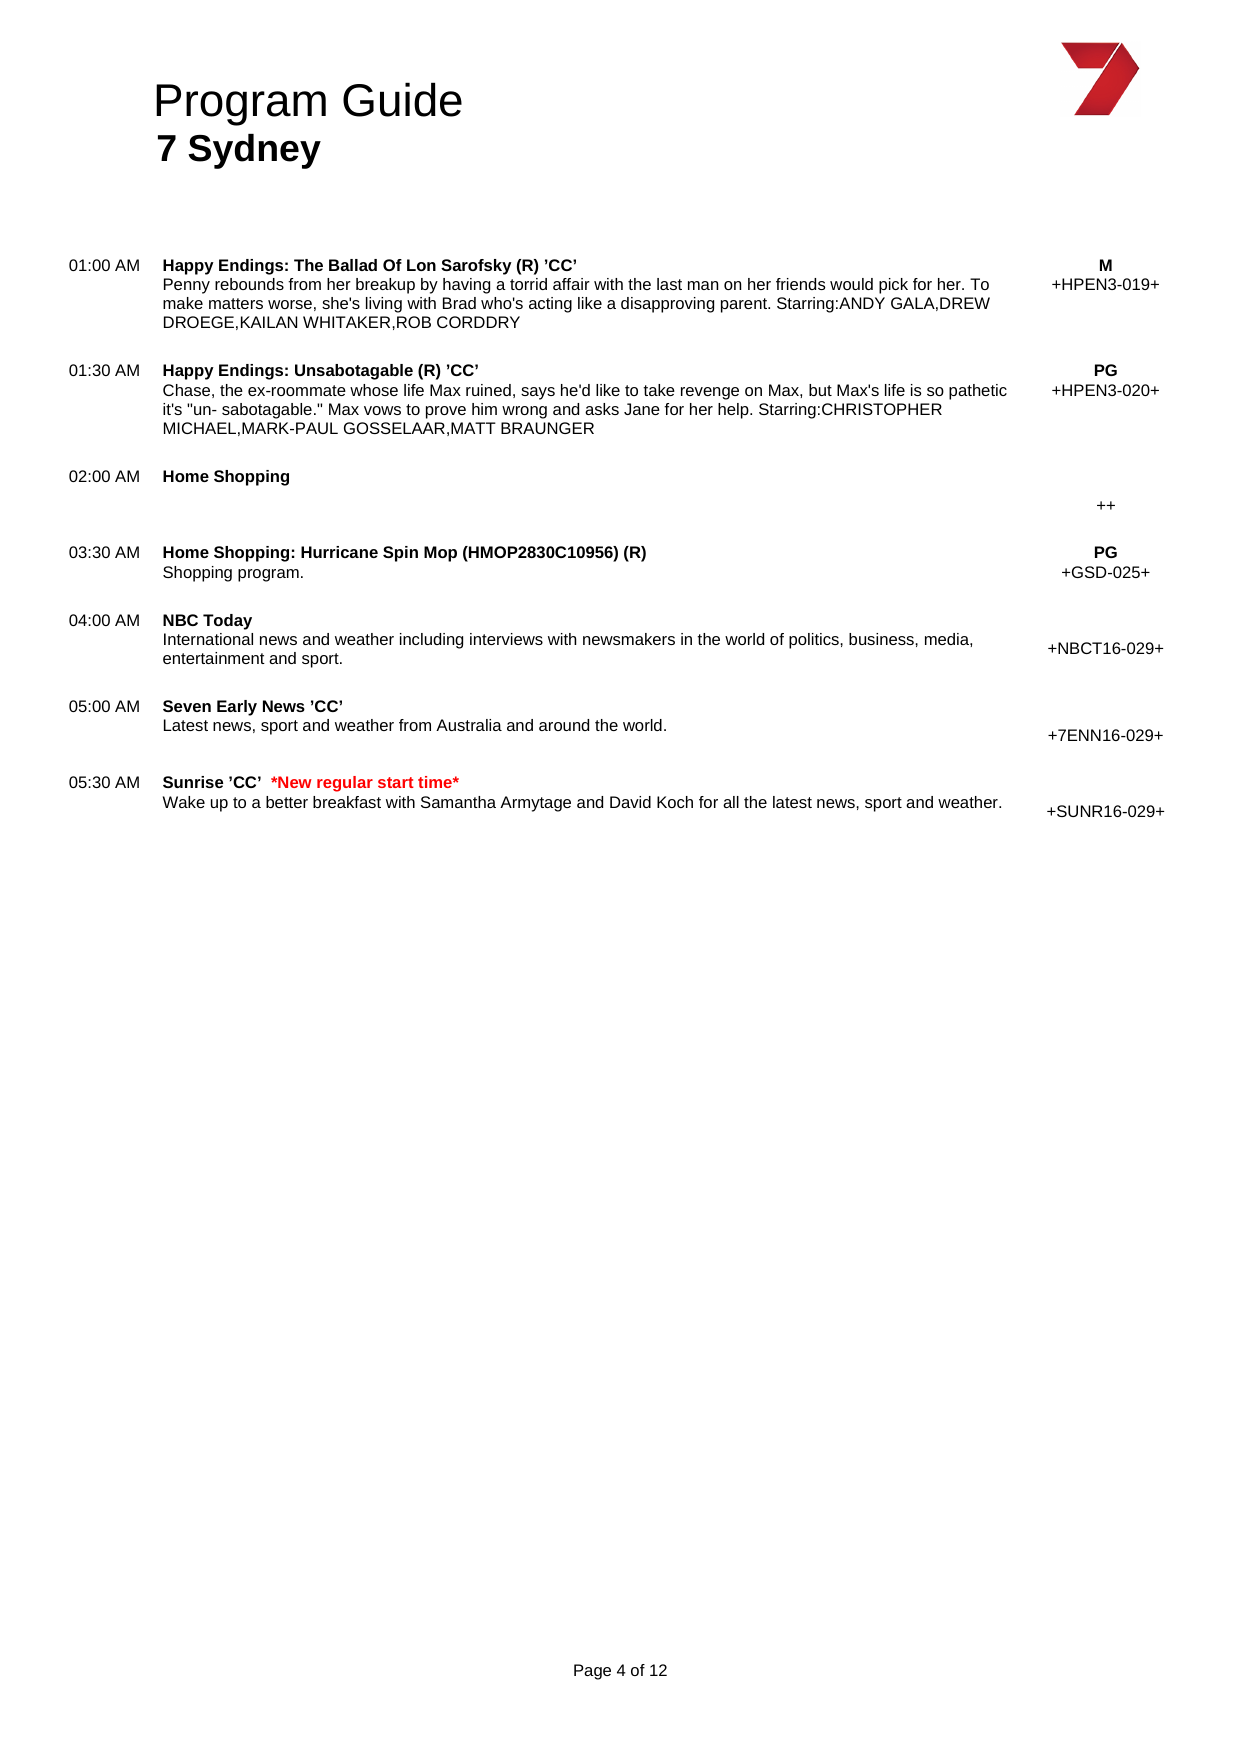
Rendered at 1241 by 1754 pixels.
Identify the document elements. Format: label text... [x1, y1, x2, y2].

table_header Seven Early News ’CC’ Latest news, sport and weather from Australia and around the world. [151, 697, 1022, 744]
table_header M +HPEN3-019+ [1022, 256, 1189, 332]
table_header +7ENN16-029+ [1022, 697, 1189, 744]
table_header Happy Endings: The Ballad Of Lon Sarofsky (R) ’CC’ Penny rebounds from her breakup by having a torrid affair with the last man on her friends would pick for her. To make matters worse, she's living with Brad who's acting like a disapproving parent. Starring:ANDY GALA,DREW DROEGE,KAILAN WHITAKER,ROB CORDDRY [151, 256, 1022, 332]
table_header +NBCT16-029+ [1022, 610, 1189, 668]
table_header PG +HPEN3-020+ [1022, 361, 1189, 438]
table_header ++ [1022, 467, 1189, 514]
table_header 03:30 AM [51, 543, 151, 582]
picture [1059, 41, 1141, 117]
table_header NBC Today International news and weather including interviews with newsmakers in the world of politics, business, media, entertainment and sport. [151, 610, 1022, 668]
table_header +SUNR16-029+ [1022, 773, 1189, 821]
table_header 02:00 AM [51, 467, 151, 514]
table_header 05:30 AM [51, 773, 151, 821]
table_header Home Shopping [151, 467, 1022, 514]
table_header 05:00 AM [51, 697, 151, 744]
table_header 01:00 AM [51, 256, 151, 332]
table_header 01:30 AM [51, 361, 151, 438]
table_header Happy Endings: Unsabotagable (R) ’CC’ Chase, the ex-roommate whose life Max ruined, says he'd like to take revenge on Max, but Max's life is so pathetic it's "un- sabotagable." Max vows to prove him wrong and asks Jane for her help. Starring:CHRISTOPHER MICHAEL,MARK-PAUL GOSSELAAR,MATT BRAUNGER [151, 361, 1022, 438]
table_header Sunrise ’CC’ *New regular start time* Wake up to a better breakfast with Samantha Armytage and David Koch for all the latest news, sport and weather. [151, 773, 1022, 821]
table_header PG +GSD-025+ [1022, 543, 1189, 582]
table_header 04:00 AM [51, 610, 151, 668]
table_header Home Shopping: Hurricane Spin Mop (HMOP2830C10956) (R) Shopping program. [151, 543, 1022, 582]
